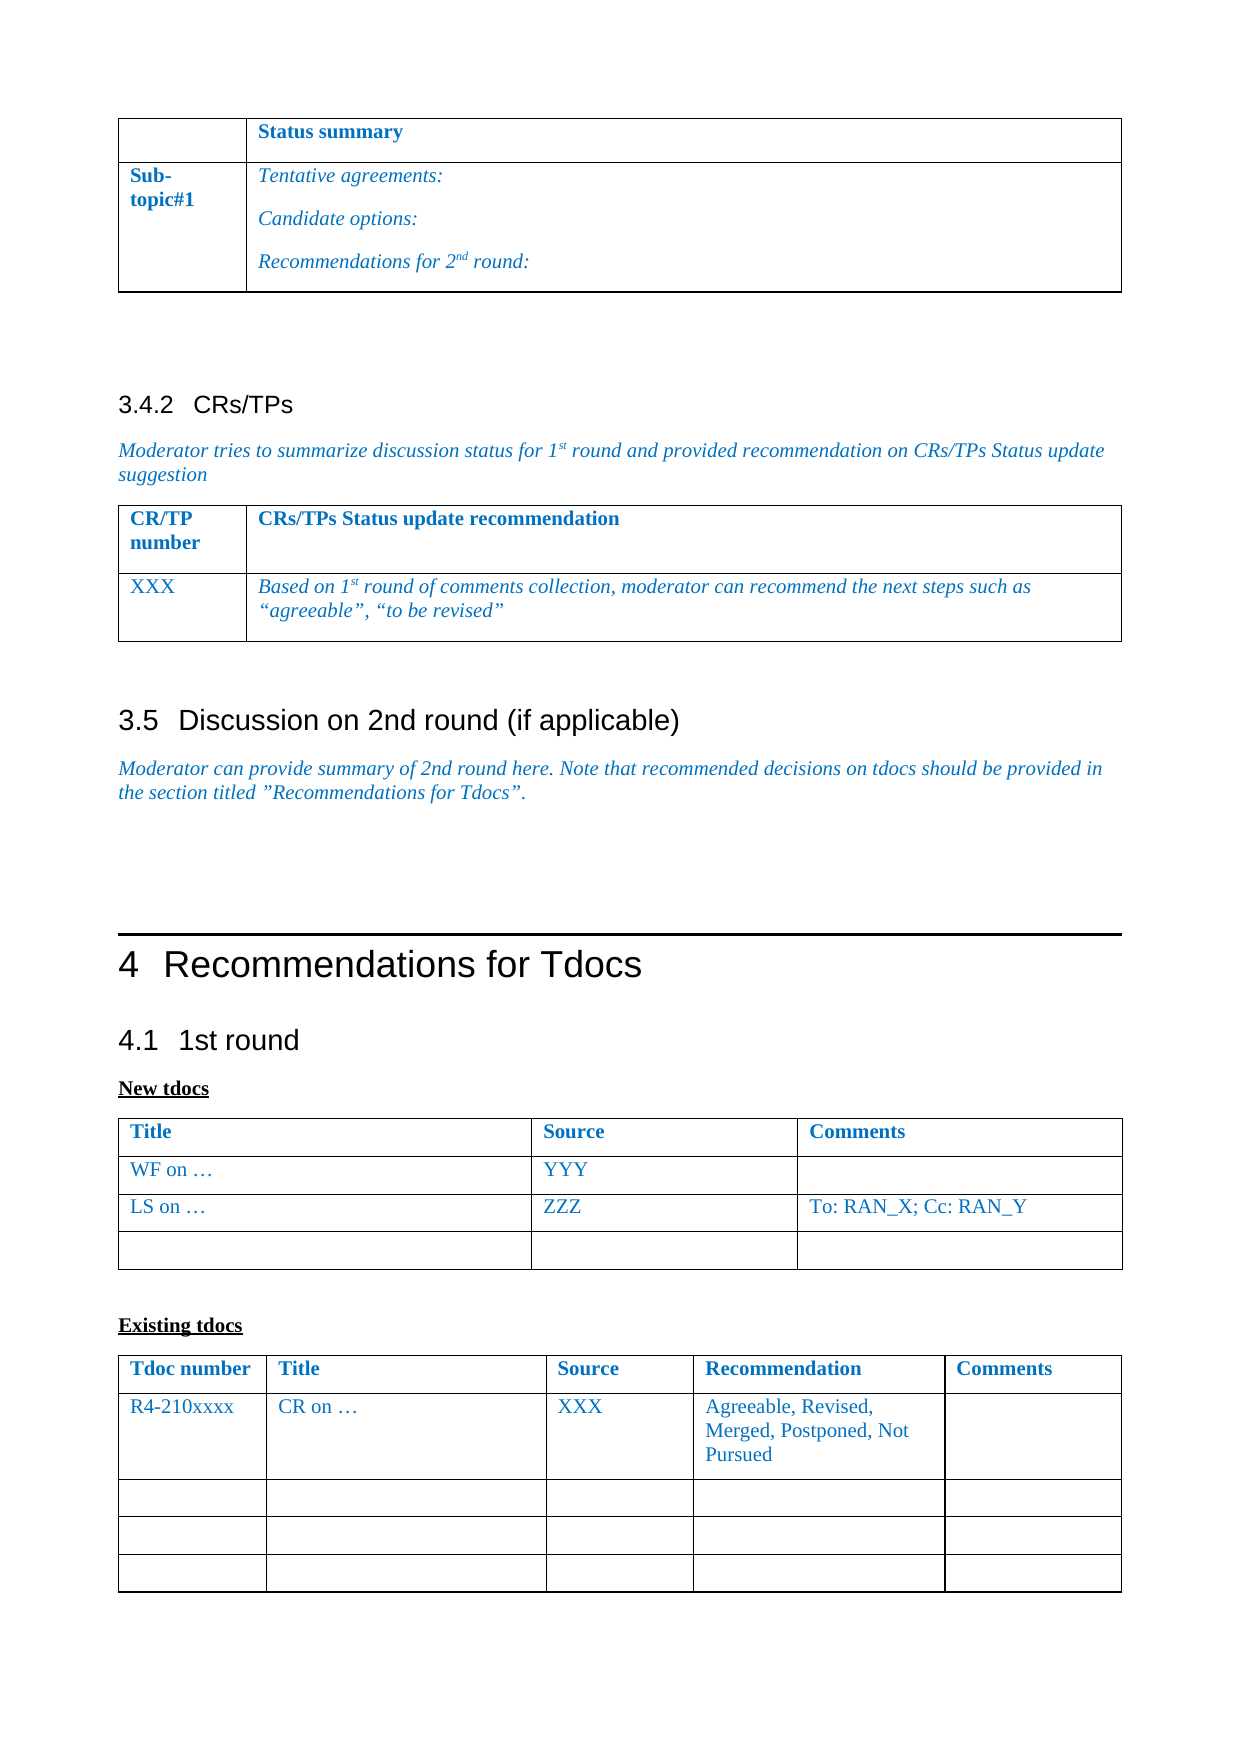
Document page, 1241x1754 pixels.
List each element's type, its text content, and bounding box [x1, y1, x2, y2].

text New tdocs [118, 1075, 1122, 1099]
table_cell [119, 1517, 266, 1554]
table_cell [547, 1555, 693, 1591]
table_cell [267, 1517, 546, 1554]
subtitle 1st round [118, 1023, 1122, 1057]
table_cell [547, 1517, 693, 1554]
table_cell [798, 1157, 1122, 1193]
table_cell [547, 1480, 693, 1516]
table_cell [267, 1480, 546, 1516]
table_cell [694, 1517, 944, 1554]
table_header Source [532, 1119, 797, 1156]
table_header Comments [946, 1356, 1121, 1393]
table_cell Agreeable, Revised, Merged, Postponed, Not Pursued [694, 1394, 944, 1479]
table_cell Tentative agreements: Candidate options: Recommendations for 2nd round: [247, 163, 1121, 291]
text Moderator can provide summary of 2nd round here. Note that recommended decisions on tdocs should be provided in the section titled ”Recommendations for Tdocs”. [118, 756, 1122, 804]
table_cell [119, 1480, 266, 1516]
table_cell [532, 1232, 797, 1269]
table_cell To: RAN_X; Cc: RAN_Y [798, 1195, 1122, 1231]
table_cell XXX [547, 1394, 693, 1479]
table_cell [946, 1517, 1121, 1554]
table_cell CR on … [267, 1394, 546, 1479]
table_header Comments [798, 1119, 1122, 1156]
table_cell Sub-topic#1 [119, 163, 246, 291]
table_cell YYY [532, 1157, 797, 1193]
table_cell WF on … [119, 1157, 531, 1193]
subtitle Recommendations for Tdocs [118, 936, 1122, 986]
table_header Title [119, 1119, 531, 1156]
table_header CR/TP number [119, 506, 246, 573]
table_header Title [267, 1356, 546, 1393]
table_cell ZZZ [532, 1195, 797, 1231]
table_cell LS on … [119, 1195, 531, 1231]
table_header Tdoc number [119, 1356, 266, 1393]
text Moderator tries to summarize discussion status for 1st round and provided recommendation on CRs/TPs Status update suggestion [118, 438, 1122, 486]
table_header [119, 119, 246, 162]
subtitle CRs/TPs [118, 391, 1122, 419]
table_header Source [547, 1356, 693, 1393]
table_cell [946, 1394, 1121, 1479]
table_cell [946, 1555, 1121, 1591]
subtitle Discussion on 2nd round (if applicable) [118, 703, 1122, 737]
table_header Recommendation [694, 1356, 944, 1393]
table_header Status summary [247, 119, 1121, 162]
table_cell [694, 1555, 944, 1591]
table_cell [694, 1480, 944, 1516]
table_cell XXX [119, 574, 246, 641]
table_cell [119, 1232, 531, 1269]
text Existing tdocs [118, 1312, 1122, 1337]
table_cell [267, 1555, 546, 1591]
table_cell [119, 1555, 266, 1591]
table_header CRs/TPs Status update recommendation [247, 506, 1121, 573]
table_cell R4-210xxxx [119, 1394, 266, 1479]
table_cell [798, 1232, 1122, 1269]
table_cell [946, 1480, 1121, 1516]
table_cell Based on 1st round of comments collection, moderator can recommend the next steps such as “agreeable”, “to be revised” [247, 574, 1121, 641]
